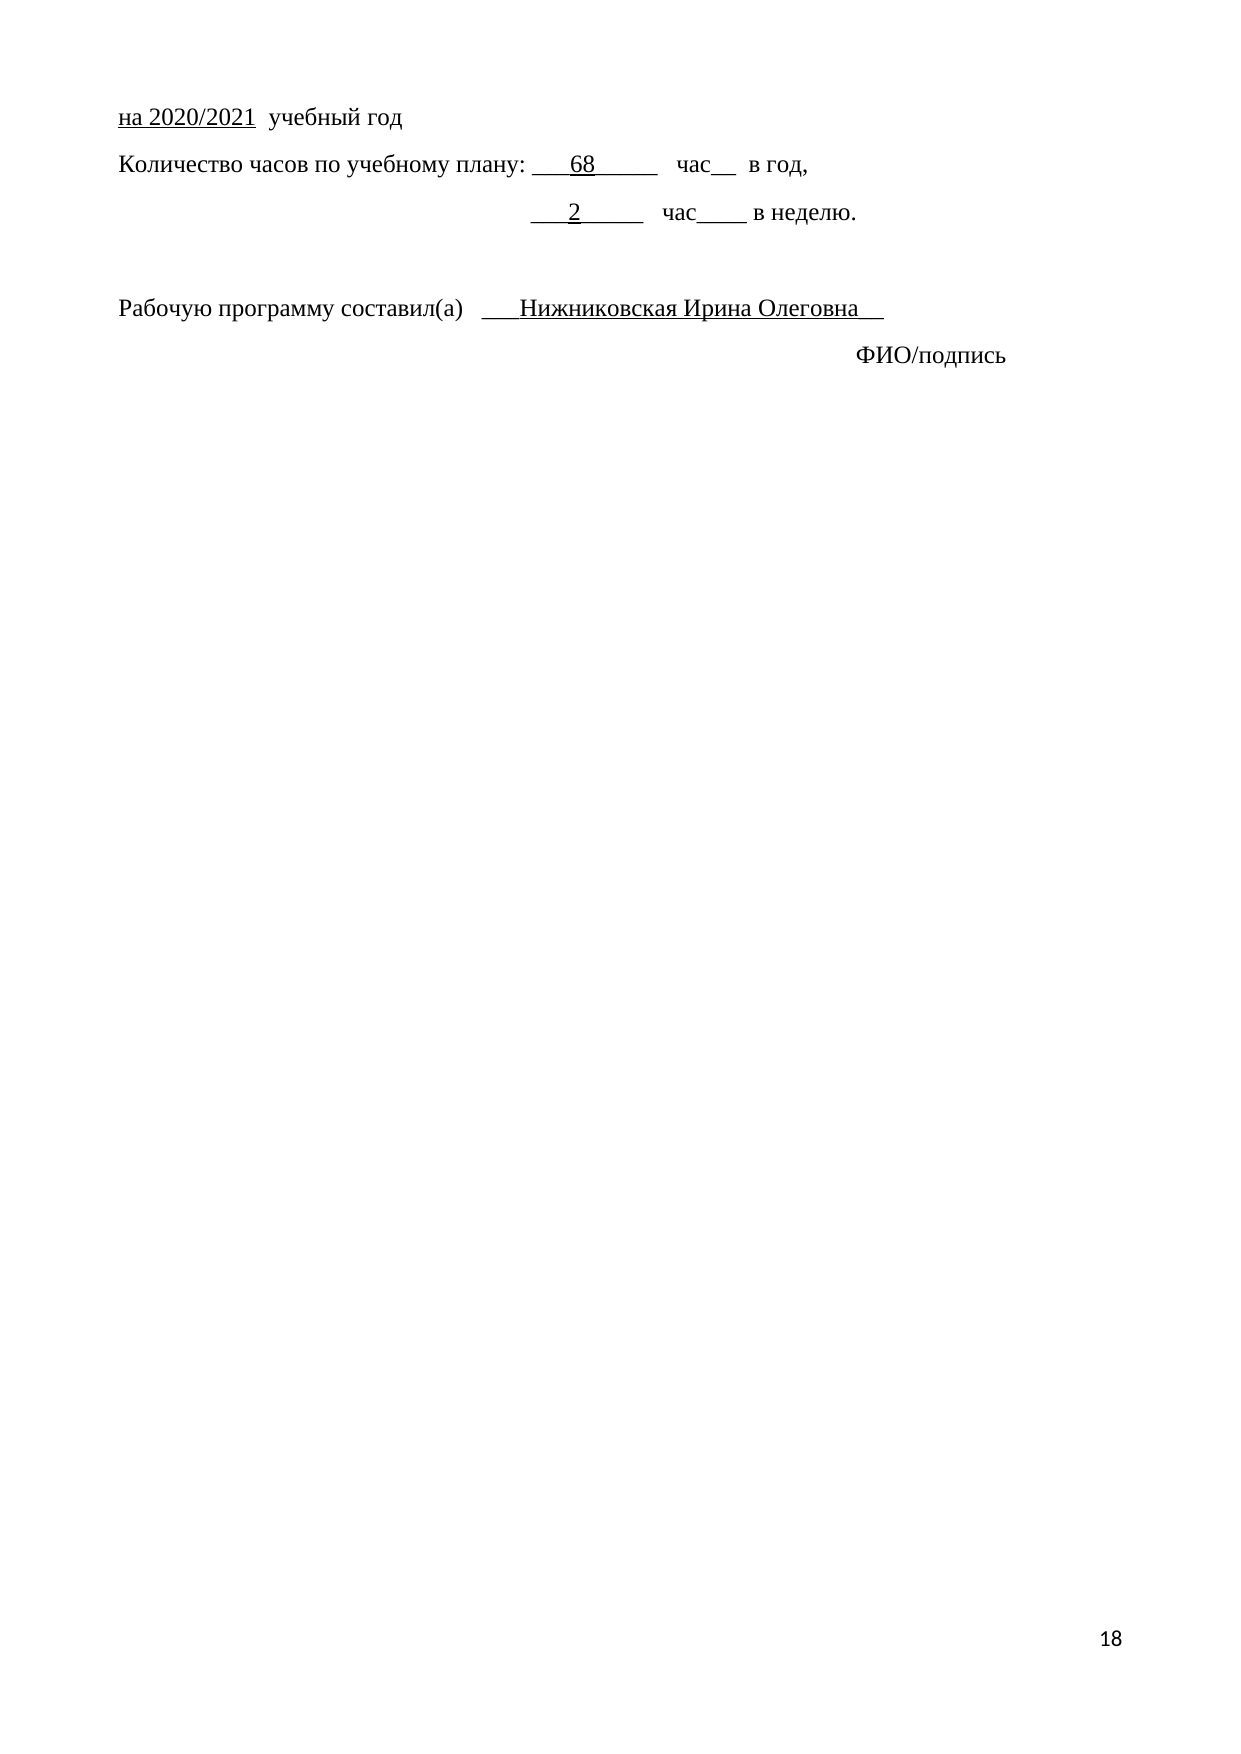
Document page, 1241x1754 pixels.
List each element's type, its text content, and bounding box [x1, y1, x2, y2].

text Рабочую программу составил(а) ___Нижниковская Ирина Олеговна__ [118, 293, 1122, 321]
text ___2_____ час____ в неделю. [118, 197, 1122, 226]
text ФИО/подпись [118, 340, 1122, 369]
text на 2020/2021 учебный год [118, 102, 1122, 131]
text Количество часов по учебному плану: ___68_____ час__ в год, [118, 149, 1122, 178]
